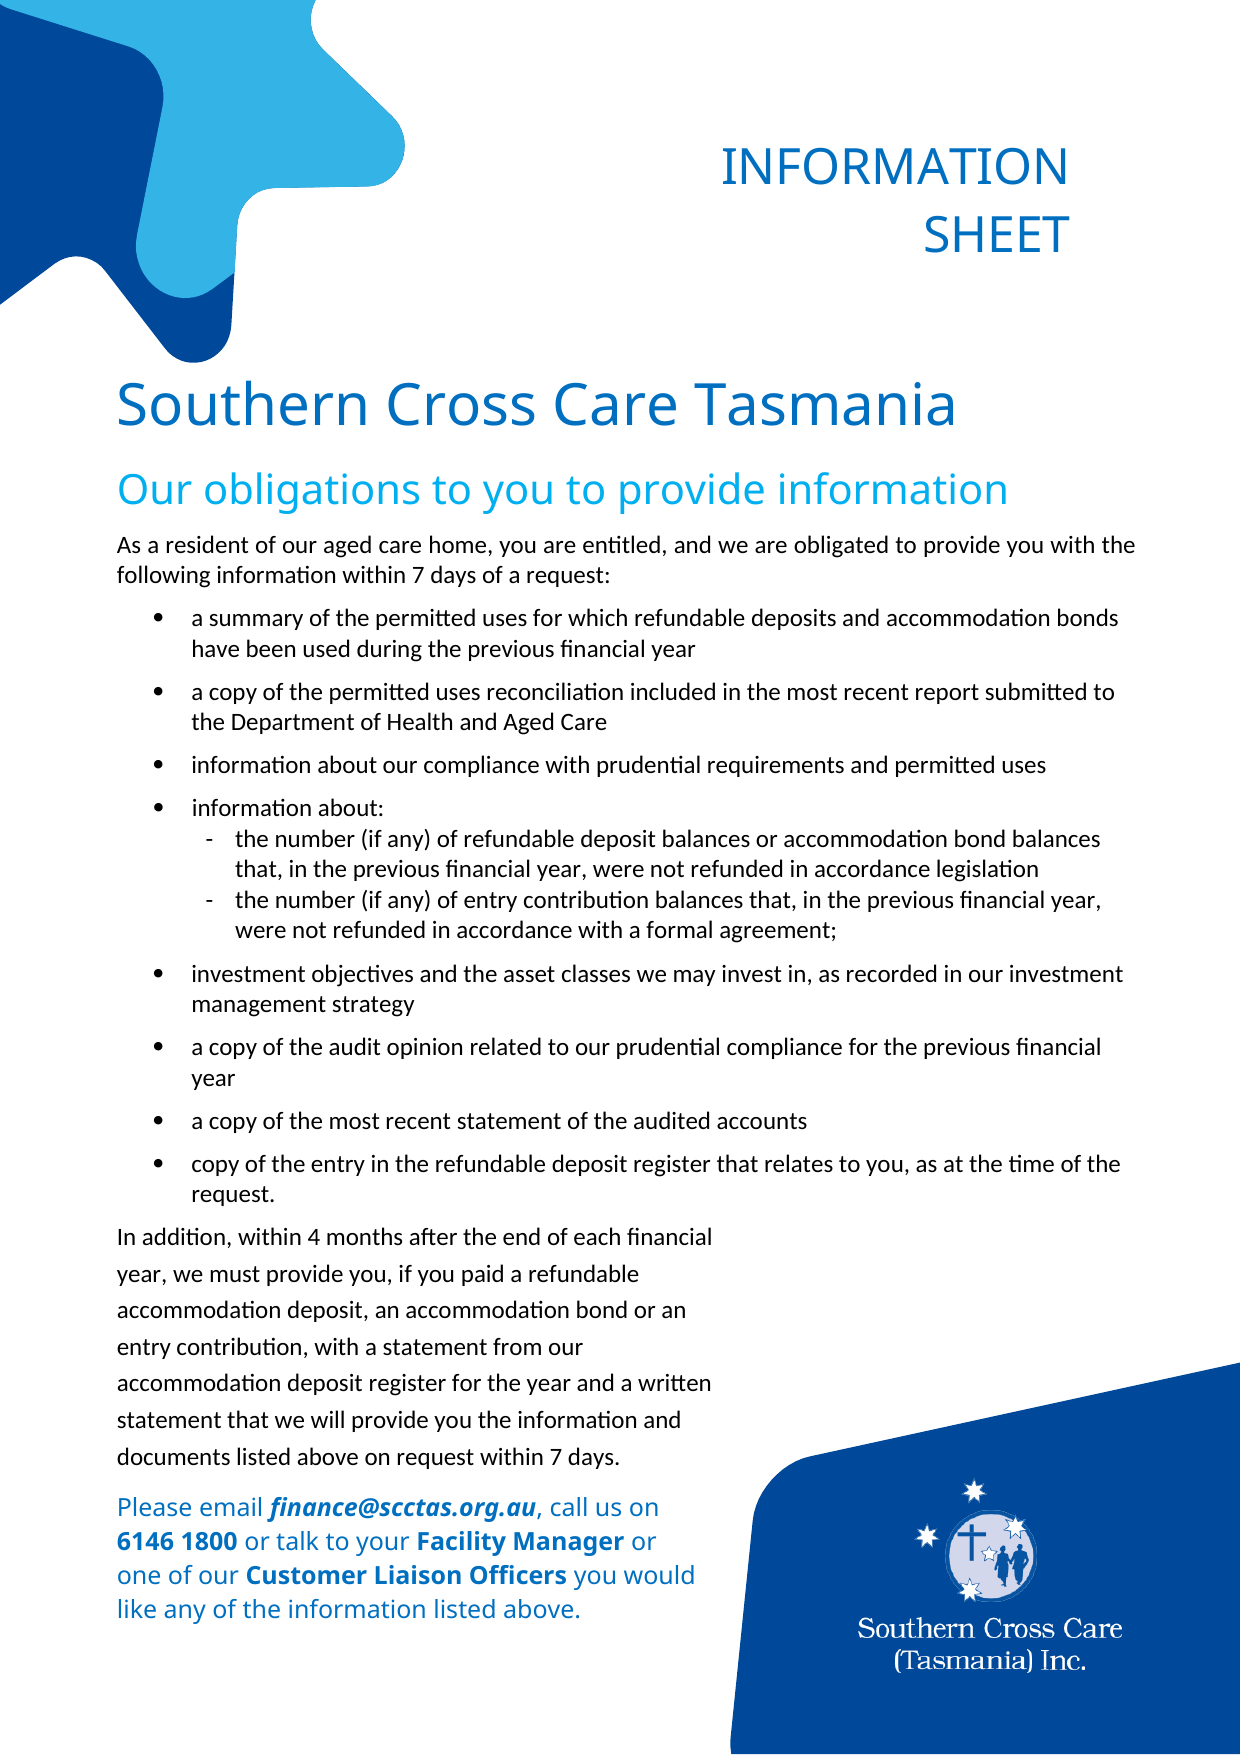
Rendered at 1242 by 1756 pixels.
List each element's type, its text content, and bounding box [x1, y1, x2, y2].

picture [914, 1478, 1037, 1602]
list a copy of the audit opinion related to our prudential compliance for the previous financial year [154, 1031, 1137, 1092]
list copy of the entry in the refundable deposit register that relates to you, as at the time of the request. [154, 1148, 1137, 1209]
list a copy of the permitted uses reconciliation included in the most recent report submitted to the Department of Health and Aged Care [154, 676, 1137, 737]
picture [858, 1617, 1122, 1638]
text Southern Cross Care Tasmania [117, 363, 1136, 442]
picture [895, 1649, 1032, 1673]
list investment objectives and the asset classes we may invest in, as recorded in our investment management strategy [154, 958, 1137, 1019]
text Please email finance@scctas.org.au, call us on 6146 1800 or talk to your Facility Manager or one of our Customer Liaison Officers you would like any of the information listed above. [117, 1490, 707, 1626]
list the number (if any) of refundable deposit balances or accommodation bond balances that, in the previous financial year, were not refunded in accordance legislation [205, 823, 1137, 884]
list information about our compliance with prudential requirements and permitted uses [154, 749, 1137, 780]
text As a resident of our aged care home, you are entitled, and we are obligated to provide you with the following information within 7 days of a request: [117, 529, 1137, 590]
text Our obligations to you to provide information [117, 460, 1136, 517]
text In addition, within 4 months after the end of each financial year, we must provide you, if you paid a refundable accommodation deposit, an accommodation bond or an entry contribution, with a statement from our accommodation deposit register for the year and a written statement that we will provide you the information and documents listed above on request within 7 days. [117, 1221, 737, 1471]
list information about: [154, 793, 1137, 823]
picture [1041, 1650, 1085, 1670]
list the number (if any) of entry contribution balances that, in the previous financial year, were not refunded in accordance with a formal agreement; [205, 884, 1137, 945]
list a summary of the permitted uses for which refundable deposits and accommodation bonds have been used during the previous financial year [154, 602, 1137, 663]
list a copy of the most recent statement of the audited accounts [154, 1105, 1137, 1135]
